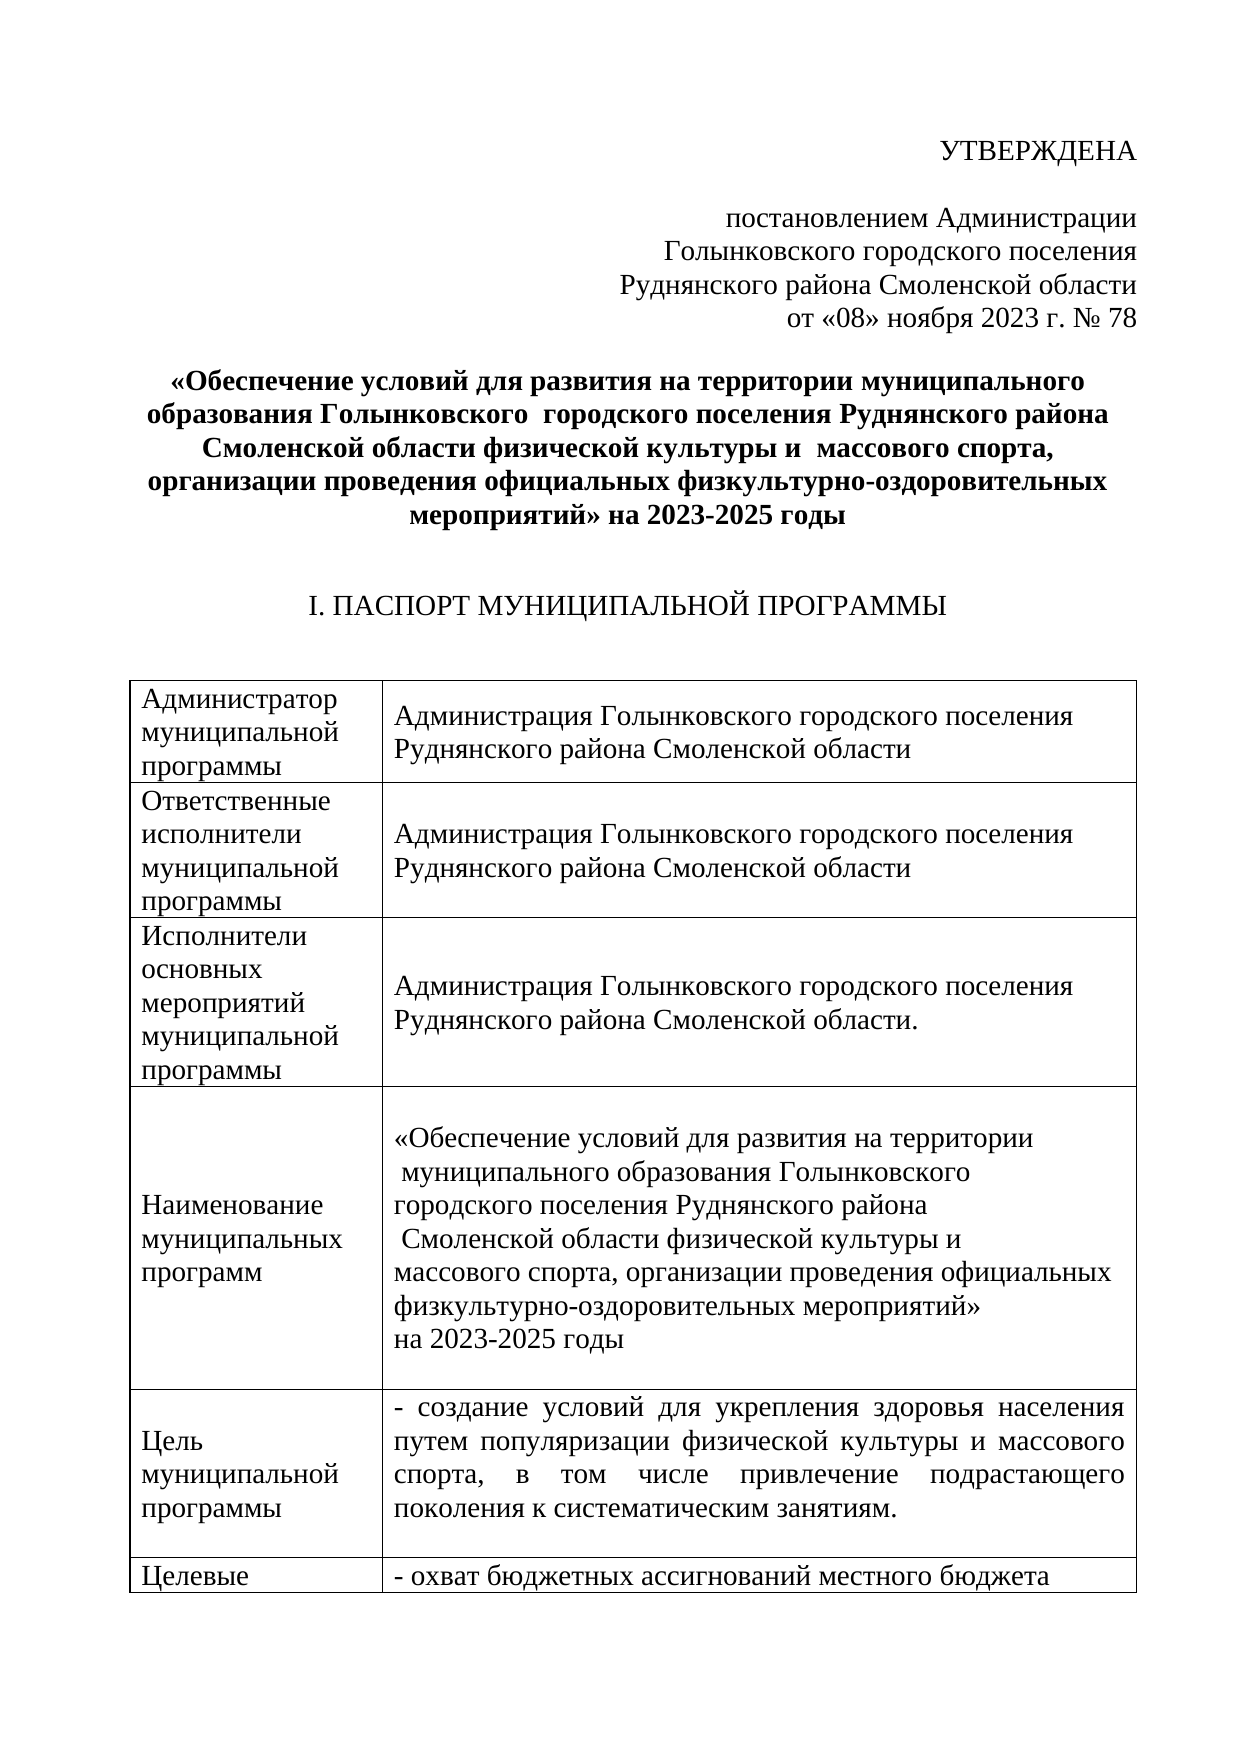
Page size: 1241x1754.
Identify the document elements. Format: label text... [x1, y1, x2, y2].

text ПАСПОРТ МУНИЦИПАЛЬНОЙ ПРОГРАММЫ [118, 588, 1137, 622]
table_cell Наименование муниципальных программ [131, 1087, 382, 1388]
text УТВЕРЖДЕНА [118, 133, 1137, 166]
text Голынковского городского поселения [118, 233, 1137, 267]
table_header Администрация Голынковского городского поселения Руднянского района Смоленской области [383, 681, 1136, 782]
table_cell Исполнители основных мероприятий муниципальной программы [131, 918, 382, 1086]
text «Обеспечение условий для развития на территории муниципального образования Голынковского городского поселения Руднянского района Смоленской области физической культуры и массового спорта, организации проведения официальных физкультурно-оздоровительных мероприятий» на 2023-2025 годы [118, 363, 1137, 531]
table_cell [131, 1558, 382, 1592]
table_header Администратор муниципальной программы [131, 681, 382, 782]
text от «08» ноября 2023 г. № 78 [118, 301, 1137, 334]
text постановлением Администрации [118, 200, 1137, 233]
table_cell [383, 1558, 1136, 1592]
table_cell Ответственные исполнители муниципальной программы [131, 783, 382, 917]
text Руднянского района Смоленской области [118, 267, 1137, 301]
table_cell «Обеспечение условий для развития на территории муниципального образования Голынковского городского поселения Руднянского района Смоленской области физической культуры и массового спорта, организации проведения официальных физкультурно-оздоровительных мероприятий» на 2023-2025 годы [383, 1087, 1136, 1388]
table_cell Цель муниципальной программы [131, 1390, 382, 1557]
table_cell Администрация Голынковского городского поселения Руднянского района Смоленской области. [383, 918, 1136, 1086]
table_cell Администрация Голынковского городского поселения Руднянского района Смоленской области [383, 783, 1136, 917]
table_cell - создание условий для укрепления здоровья населения путем популяризации физической культуры и массового спорта, в том числе привлечение подрастающего поколения к систематическим занятиям. [383, 1390, 1136, 1557]
